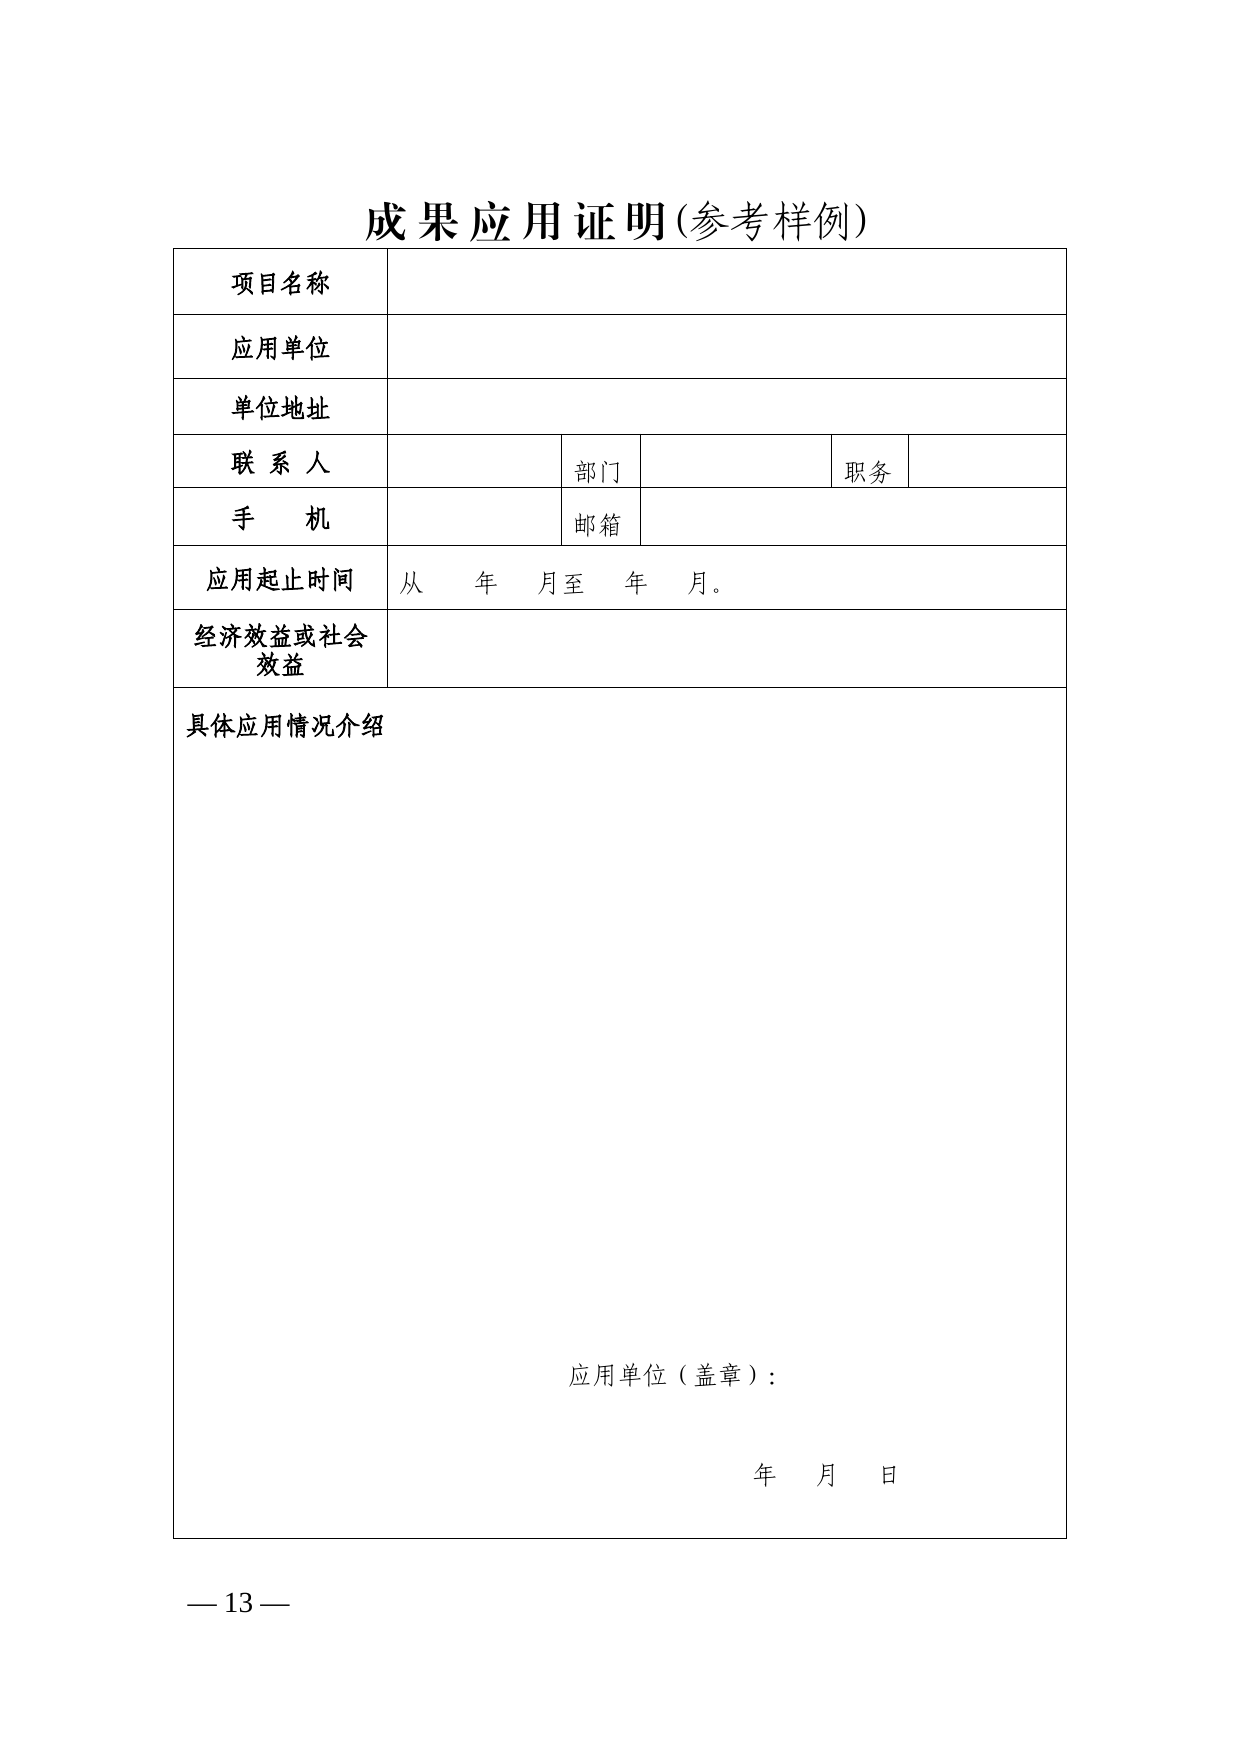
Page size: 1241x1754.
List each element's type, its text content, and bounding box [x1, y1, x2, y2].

table_cell [909, 435, 1066, 487]
table_cell 具体应用情况介绍 应用单位（盖章）： 年 月 日 [174, 688, 1066, 1538]
table_cell 从 年 月至 年 月。 [388, 546, 1066, 609]
table_cell [641, 488, 1066, 544]
table_cell 部门 [562, 435, 640, 487]
table_cell [388, 379, 1066, 433]
table_cell [641, 435, 831, 487]
table_cell 手 机 [174, 488, 387, 544]
table_cell [388, 315, 1066, 377]
table_cell 联 系 人 [174, 435, 387, 487]
table_cell 应用单位 [174, 315, 387, 377]
table_cell [388, 488, 561, 544]
table_cell 经济效益或社会效益 [174, 610, 387, 687]
table_cell 职务 [832, 435, 908, 487]
text 成 果 应 用 证 明(参考样例) [165, 190, 1075, 248]
table_cell 单位地址 [174, 379, 387, 433]
table_cell 应用起止时间 [174, 546, 387, 609]
table_cell [388, 610, 1066, 687]
table_cell 邮箱 [562, 488, 640, 544]
table_cell [388, 435, 561, 487]
table_header 项目名称 [174, 249, 387, 314]
table_header [388, 249, 1066, 314]
